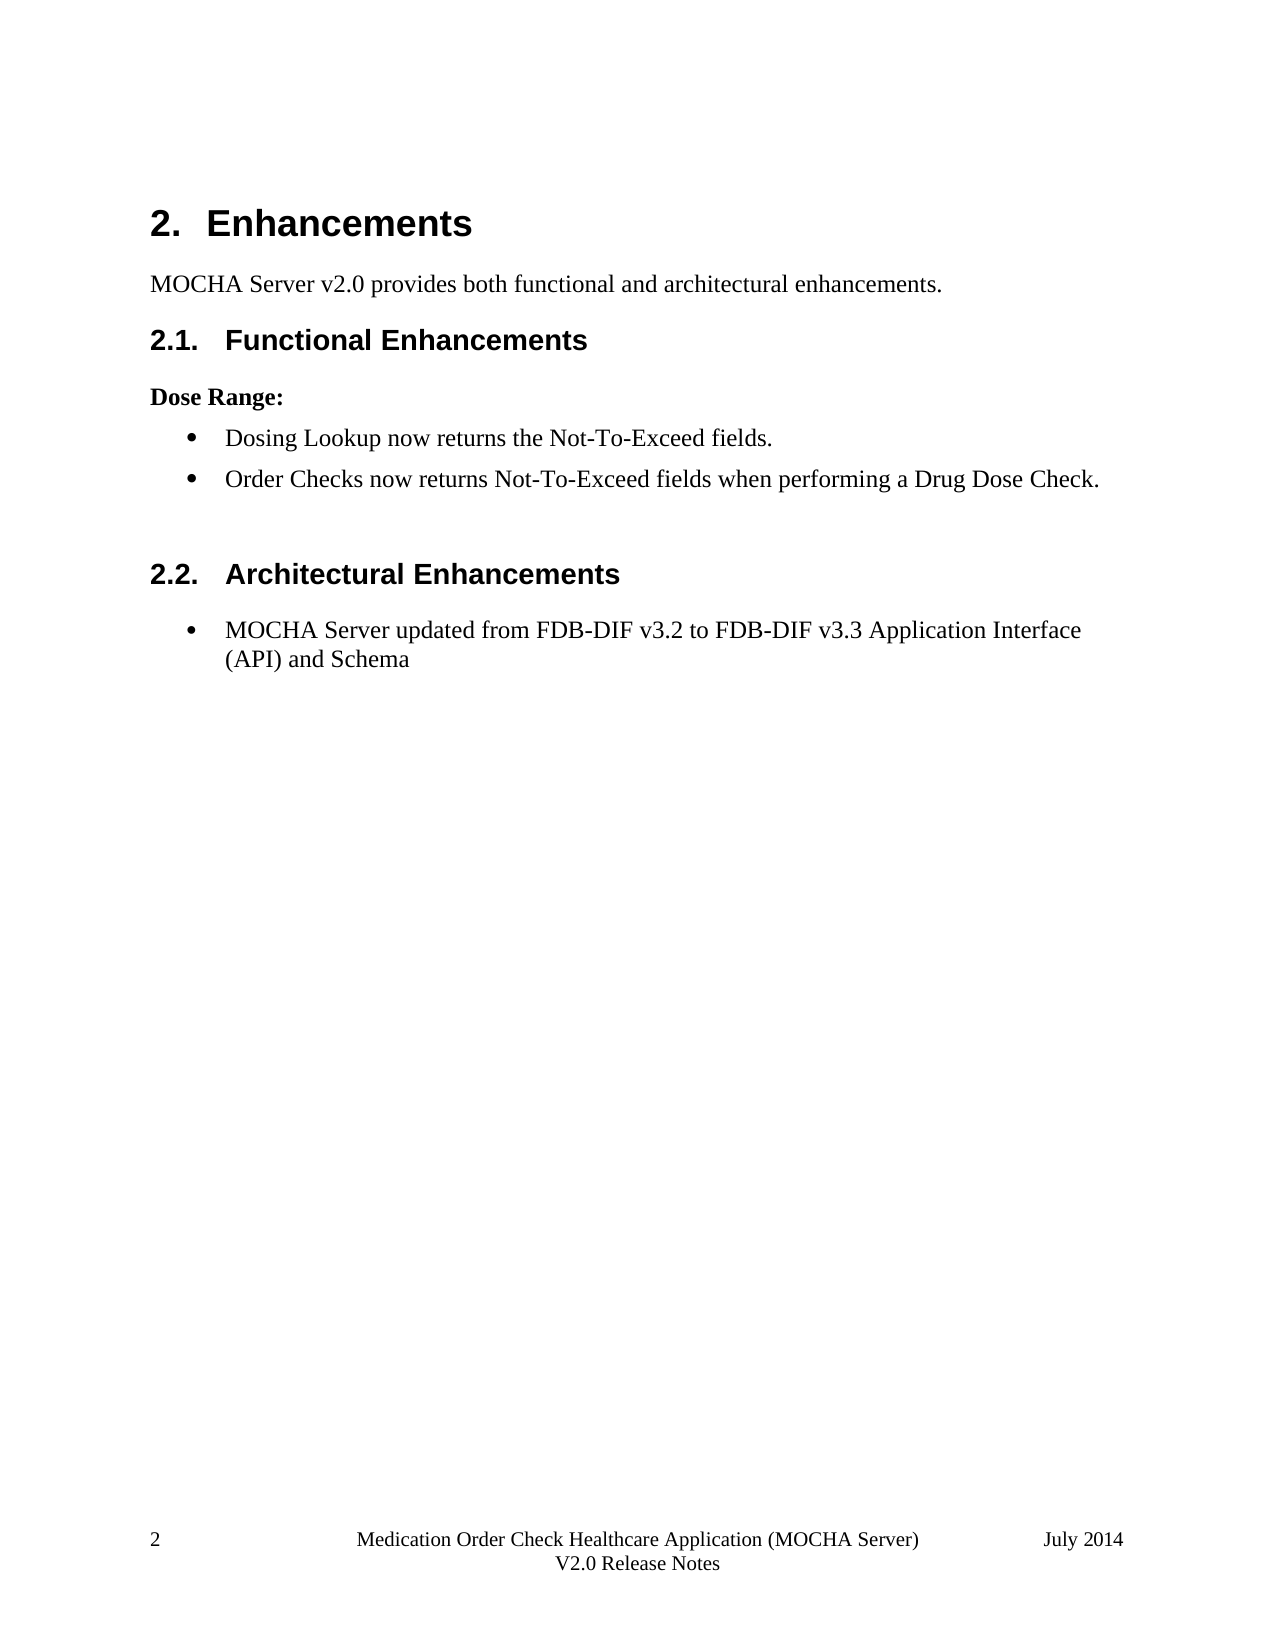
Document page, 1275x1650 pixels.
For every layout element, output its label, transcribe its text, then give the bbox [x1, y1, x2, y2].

text MOCHA Server v2.0 provides both functional and architectural enhancements. [150, 269, 1137, 298]
list MOCHA Server updated from FDB-DIF v3.2 to FDB-DIF v3.3 Application Interface (API) and Schema [187, 615, 1082, 673]
subtitle Functional Enhancements [150, 323, 1137, 357]
list Order Checks now returns Not-To-Exceed fields when performing a Drug Dose Check. [187, 464, 1137, 493]
text 2 Medication Order Check Healthcare Application (MOCHA Server) July 2014 V2.0 Release Notes [150, 1527, 1125, 1575]
subtitle Enhancements [150, 201, 1137, 244]
subtitle Dose Range: [150, 382, 1137, 411]
subtitle Architectural Enhancements [150, 557, 1137, 590]
list Dosing Lookup now returns the Not-To-Exceed fields. [187, 423, 1137, 452]
